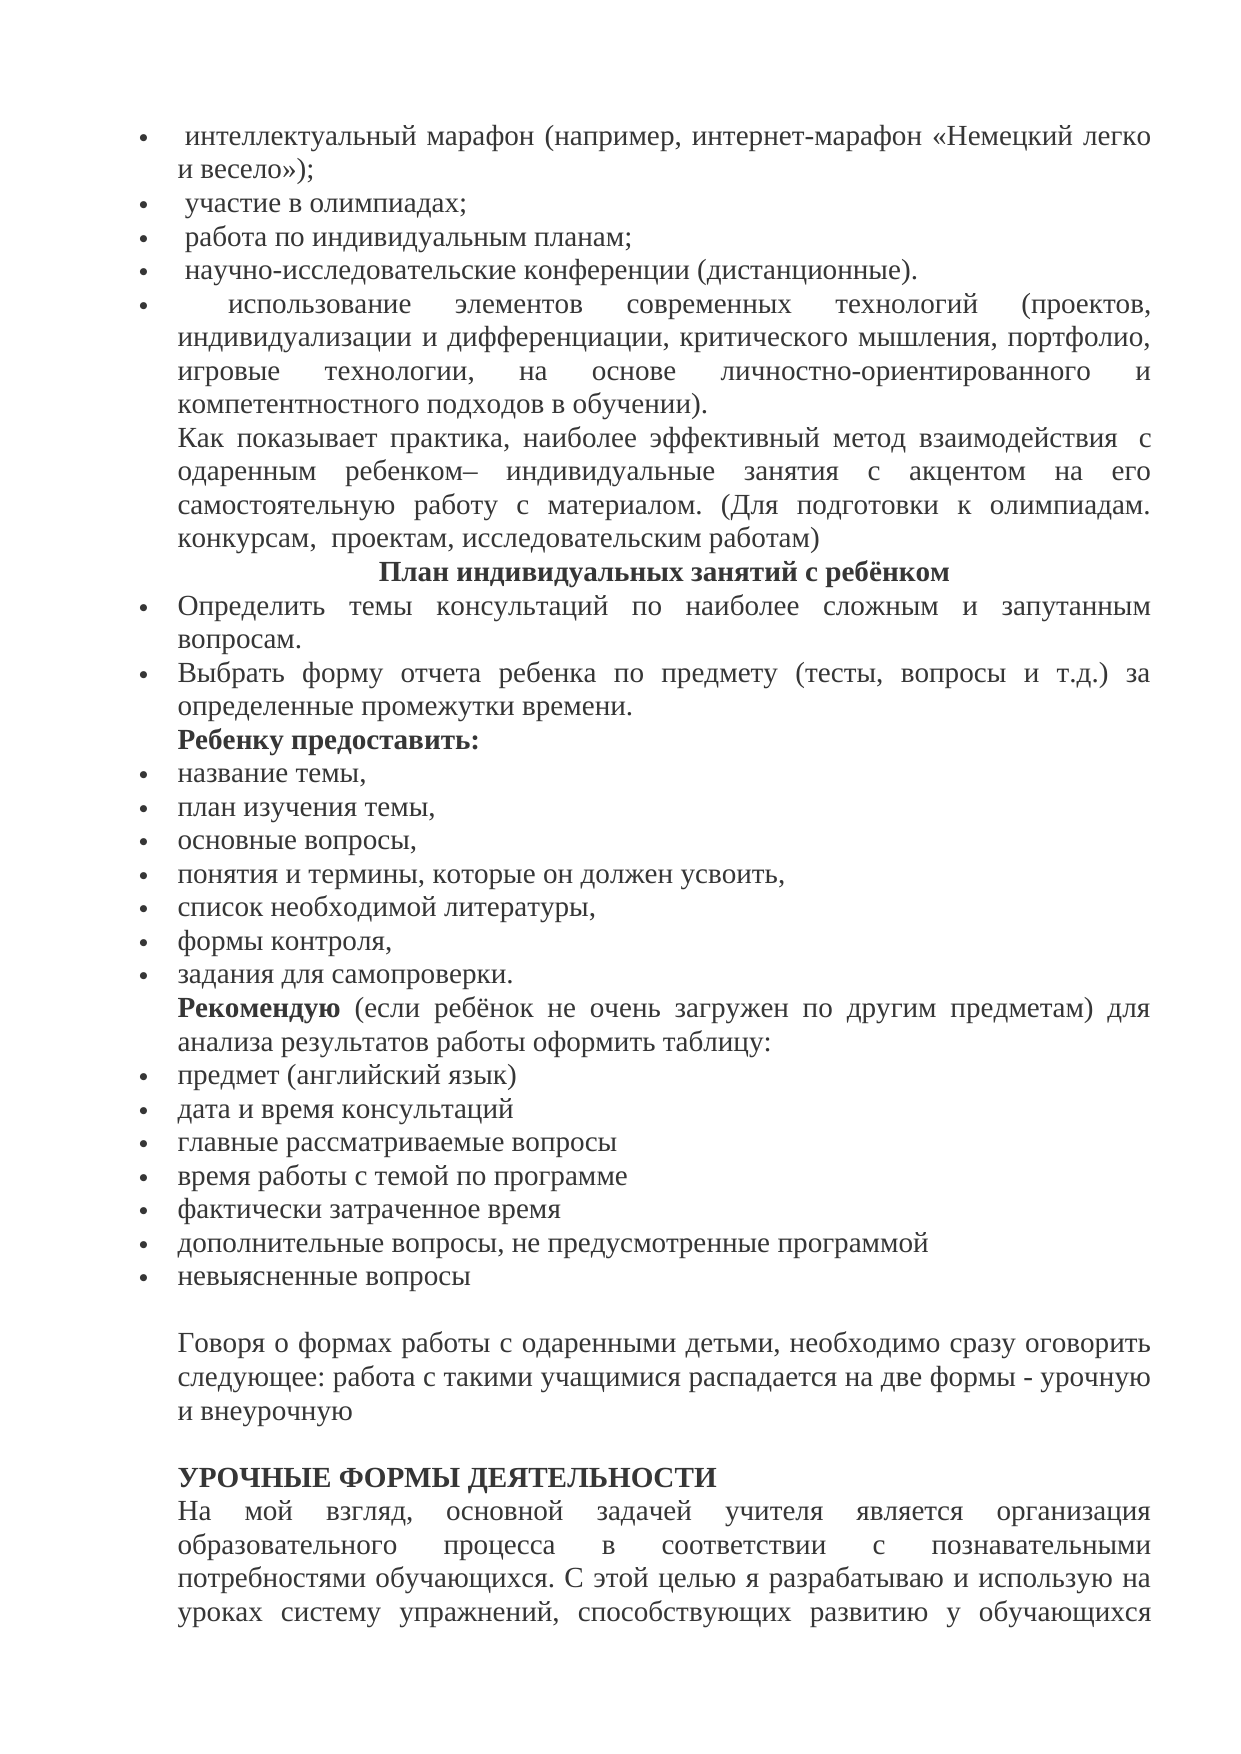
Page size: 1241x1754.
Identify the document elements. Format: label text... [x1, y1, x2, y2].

list участие в олимпиадах; [140, 185, 1152, 219]
list Выбрать форму отчета ребенка по предмету (тесты, вопросы и т.д.) за определенные промежутки времени. [140, 655, 1152, 722]
text Рекомендую (если ребёнок не очень загружен по другим предметам) для анализа результатов работы оформить таблицу: [177, 990, 1152, 1057]
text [177, 1493, 1152, 1627]
list время работы с темой по программе [140, 1158, 1152, 1191]
list план изучения темы, [140, 789, 1152, 822]
list Определить темы консультаций по наиболее сложным и запутанным вопросам. [140, 588, 1152, 655]
list понятия и термины, которые он должен усвоить, [140, 856, 1152, 889]
list интеллектуальный марафон (например, интернет-марафон «Немецкий легко и весело»); [140, 118, 1152, 185]
list задания для самопроверки. [140, 957, 1152, 990]
list предмет (английский язык) [140, 1057, 1152, 1091]
list основные вопросы, [140, 822, 1152, 856]
text УРОЧНЫЕ ФОРМЫ ДЕЯТЕЛЬНОСТИ [177, 1460, 1152, 1493]
list работа по индивидуальным планам; [140, 219, 1152, 252]
list список необходимой литературы, [140, 889, 1152, 923]
list фактически затраченное время [140, 1191, 1152, 1225]
text Ребенку предоставить: [177, 722, 1152, 755]
list невыясненные вопросы [140, 1258, 1152, 1292]
list формы контроля, [140, 923, 1152, 957]
text Говоря о формах работы с одаренными детьми, необходимо сразу оговорить следующее: работа с такими учащимися распадается на две формы - урочную и внеурочную [177, 1326, 1152, 1426]
list главные рассматриваемые вопросы [140, 1124, 1152, 1158]
list название темы, [140, 755, 1152, 789]
list дополнительные вопросы, не предусмотренные программой [140, 1225, 1152, 1258]
list использование элементов современных технологий (проектов, индивидуализации и дифференциации, критического мышления, портфолио, игровые технологии, на основе личностно-ориентированного и компетентностного подходов в обучении). [140, 286, 1152, 420]
list научно-исследовательские конференции (дистанционные). [140, 252, 1152, 286]
list дата и время консультаций [140, 1091, 1152, 1124]
text Как показывает практика, наиболее эффективный метод взаимодействия с одаренным ребенком– индивидуальные занятия с акцентом на его самостоятельную работу с материалом. (Для подготовки к олимпиадам. конкурсам, проектам, исследовательским работам) [177, 420, 1152, 554]
text План индивидуальных занятий с ребёнком [177, 554, 1152, 588]
